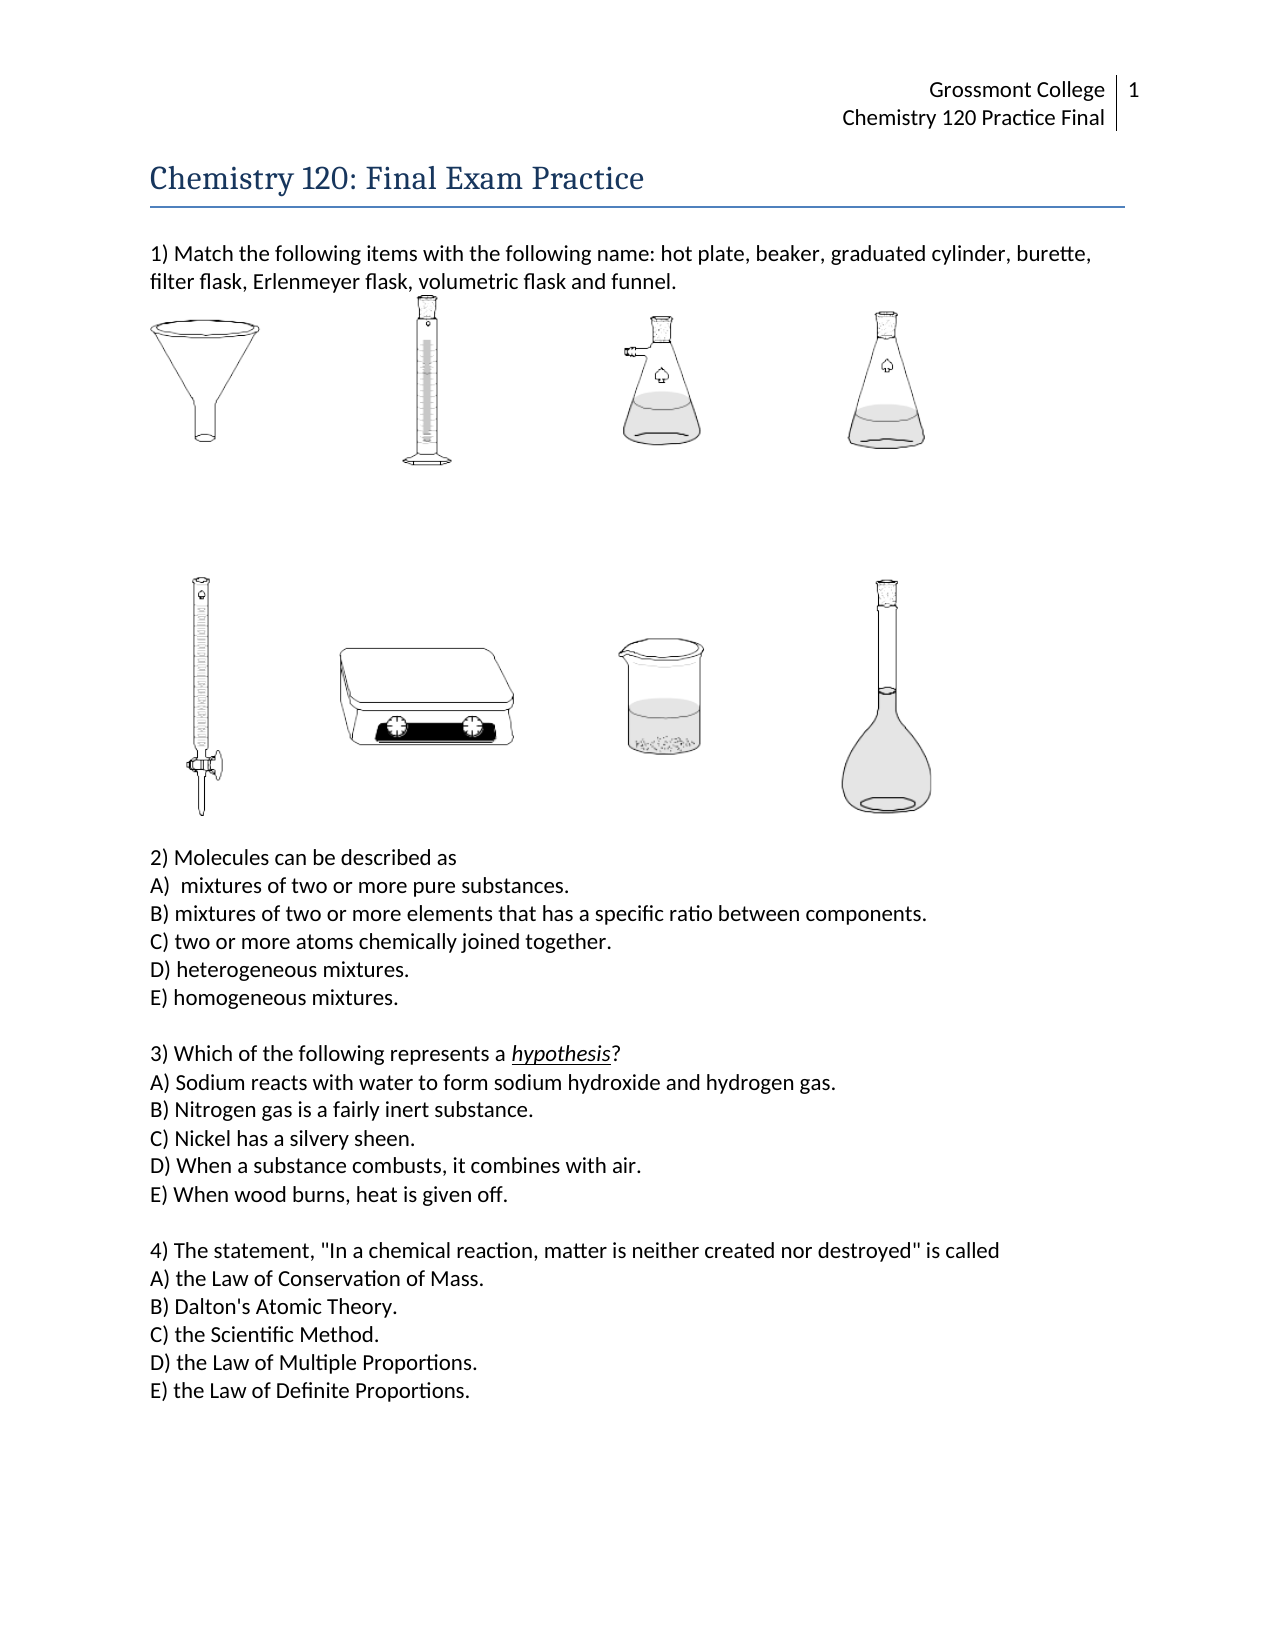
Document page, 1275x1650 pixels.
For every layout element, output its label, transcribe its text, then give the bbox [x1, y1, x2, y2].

list D) the Law of Multiple Proportions. [150, 1348, 1125, 1376]
list A) mixtures of two or more pure substances. [150, 871, 1125, 899]
list B) Nitrogen gas is a fairly inert substance. [150, 1096, 1125, 1124]
list 1) Match the following items with the following name: hot plate, beaker, graduated cylinder, burette, filter flask, Erlenmeyer flask, volumetric flask and funnel. [150, 239, 1125, 295]
list C) two or more atoms chemically joined together. [150, 927, 1125, 956]
list D) When a substance combusts, it combines with air. [150, 1152, 1125, 1180]
list A) the Law of Conservation of Mass. [150, 1264, 1125, 1292]
list E) When wood burns, heat is given off. [150, 1180, 1125, 1208]
list E) homogeneous mixtures. [150, 983, 1125, 1012]
list D) heterogeneous mixtures. [150, 956, 1125, 983]
list C) Nickel has a silvery sheen. [150, 1124, 1125, 1152]
list E) the Law of Definite Proportions. [150, 1376, 1125, 1404]
list C) the Scientific Method. [150, 1320, 1125, 1348]
list 4) The statement, "In a chemical reaction, matter is neither created nor destroyed" is called [150, 1236, 1125, 1264]
title Chemistry 120: Final Exam Practice [150, 159, 1125, 206]
list 2) Molecules can be described as [150, 843, 1125, 871]
list 3) Which of the following represents a hypothesis? [150, 1039, 1125, 1068]
list B) Dalton's Atomic Theory. [150, 1292, 1125, 1320]
list A) Sodium reacts with water to form sodium hydroxide and hydrogen gas. [150, 1068, 1125, 1096]
list B) mixtures of two or more elements that has a specific ratio between components. [150, 899, 1125, 927]
